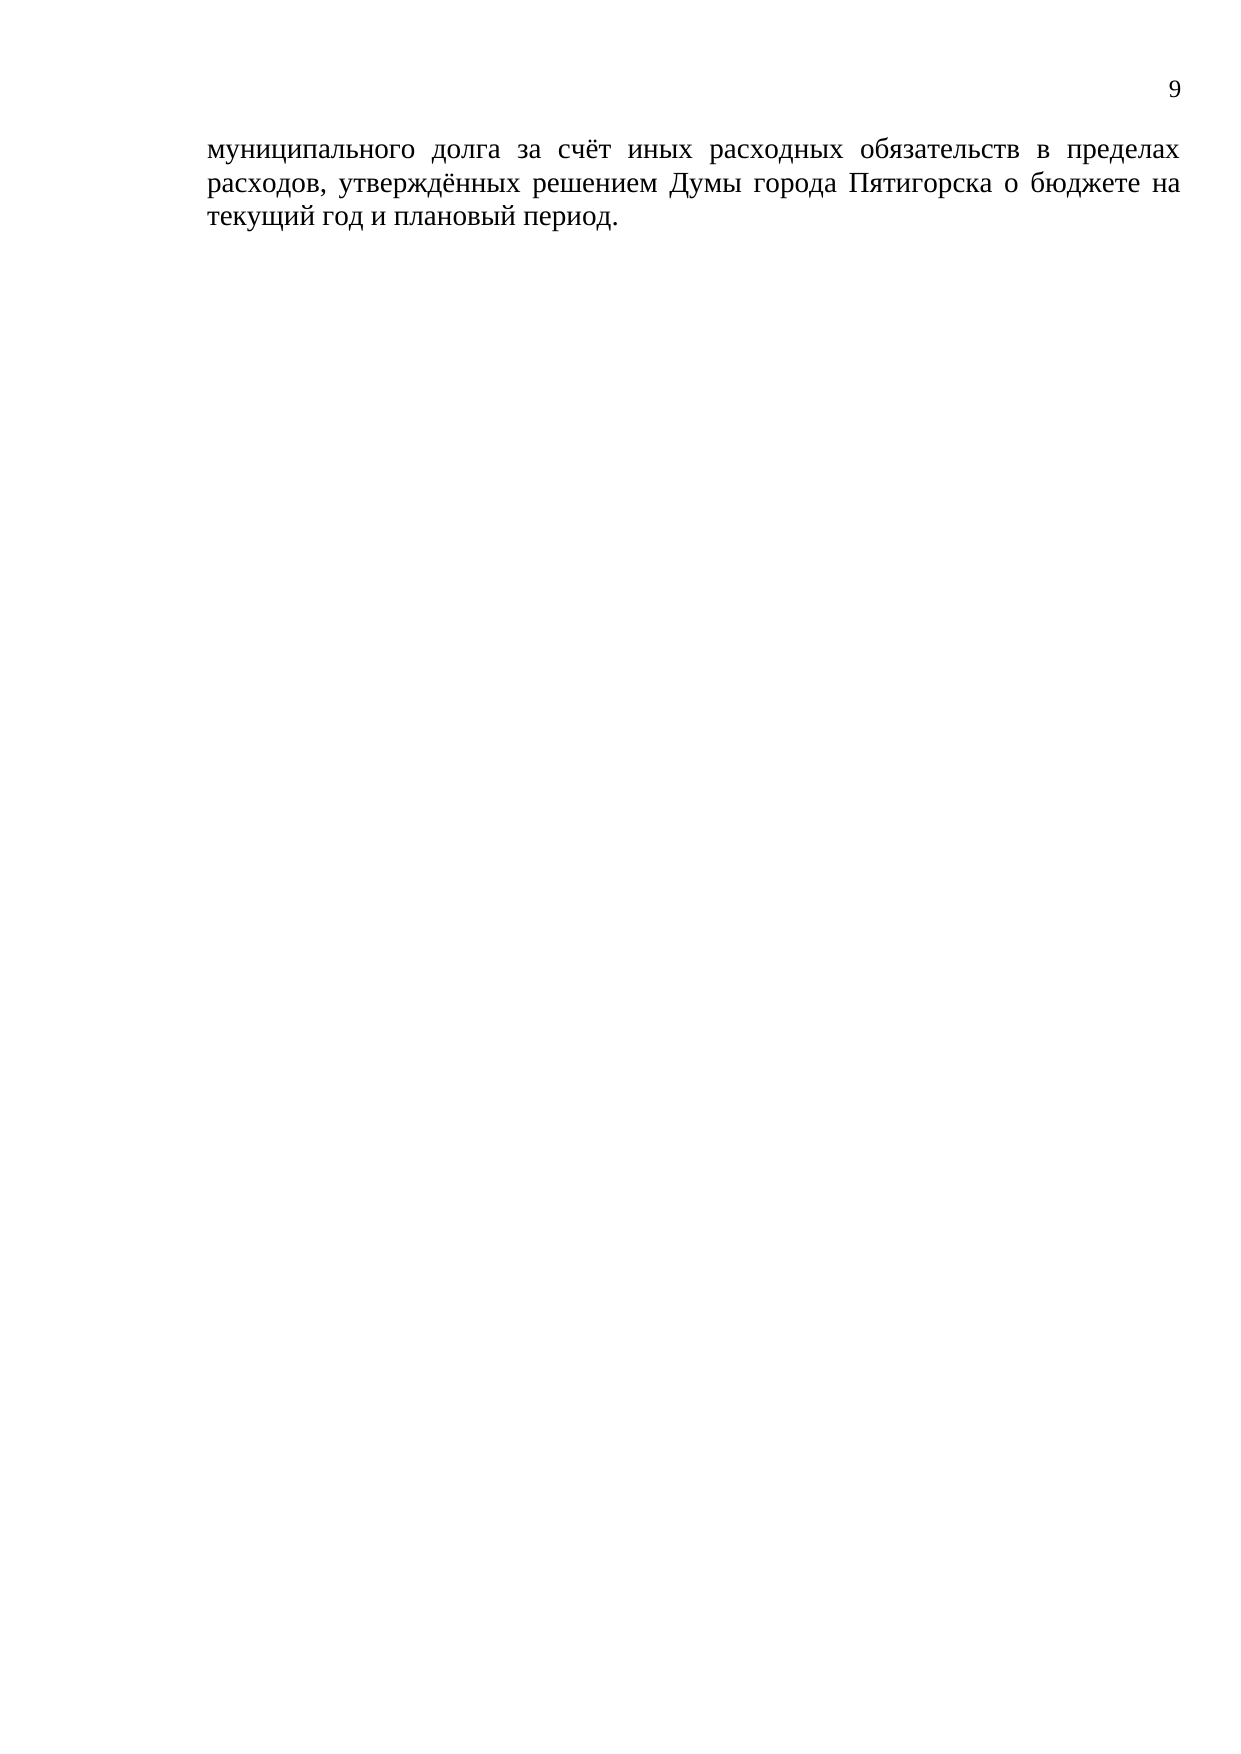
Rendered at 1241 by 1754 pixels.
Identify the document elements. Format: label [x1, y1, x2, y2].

text [207, 131, 1181, 232]
